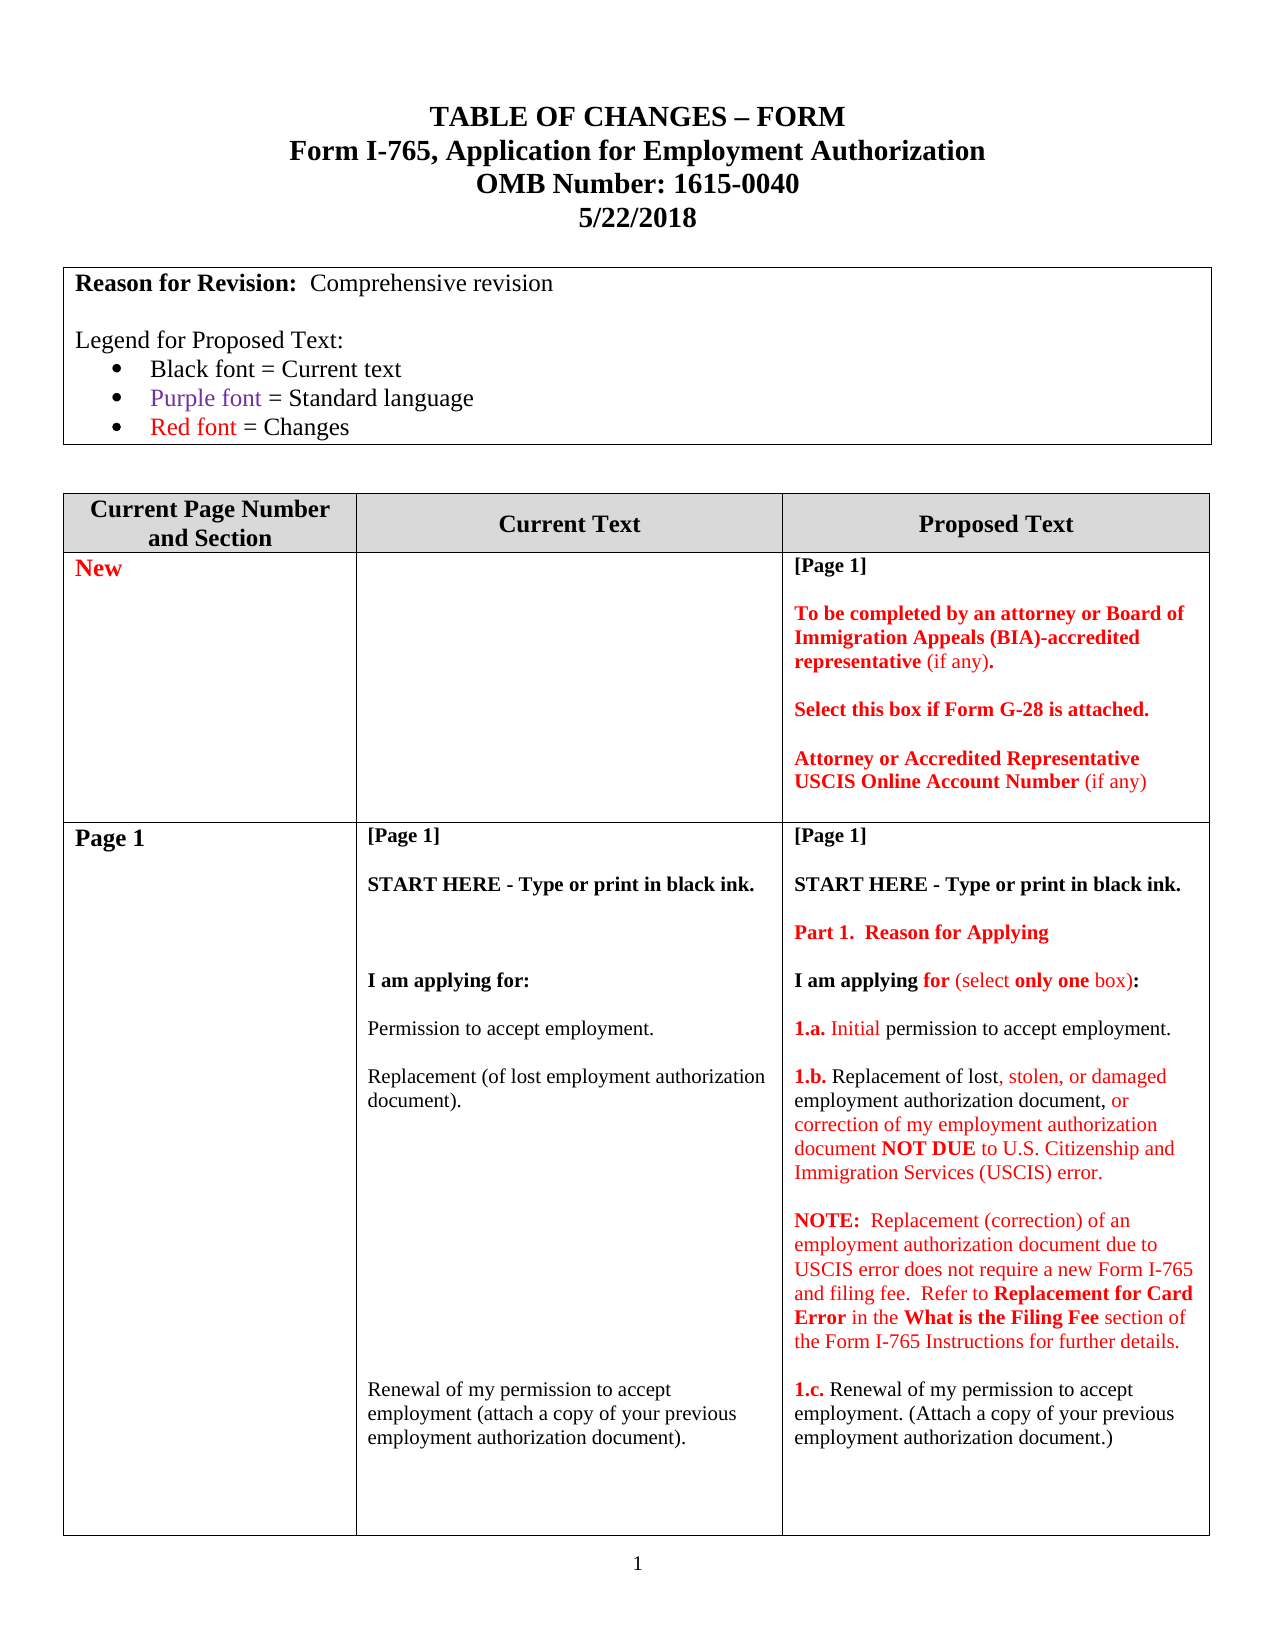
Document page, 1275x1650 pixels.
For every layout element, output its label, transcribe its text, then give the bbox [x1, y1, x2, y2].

table_cell Page 1 [64, 823, 356, 1535]
table_header Reason for Revision: Comprehensive revision Legend for Proposed Text: Black font = Current text Purple font = Standard language Red font = Changes [64, 268, 1211, 444]
text 5/22/2018 [75, 200, 1200, 233]
table_cell [Page 1] To be completed by an attorney or Board of Immigration Appeals (BIA)-accredited representative (if any). Select this box if Form G-28 is attached. Attorney or Accredited Representative USCIS Online Account Number (if any) [783, 553, 1209, 822]
table_header Current Text [357, 494, 782, 552]
table_cell [Page 1] START HERE - Type or print in black ink. Part 1. Reason for Applying I am applying for (select only one box): 1.a. Initial permission to accept employment. 1.b. Replacement of lost, stolen, or damaged employment authorization document, or correction of my employment authorization document NOT DUE to U.S. Citizenship and Immigration Services (USCIS) error. NOTE: Replacement (correction) of an employment authorization document due to USCIS error does not require a new Form I-765 and filing fee. Refer to Replacement for Card Error in the What is the Filing Fee section of the Form I-765 Instructions for further details. 1.c. Renewal of my permission to accept employment. (Attach a copy of your previous employment authorization document.) [783, 823, 1209, 1535]
table_cell [Page 1] START HERE - Type or print in black ink. I am applying for: Permission to accept employment. Replacement (of lost employment authorization document). Renewal of my permission to accept employment (attach a copy of your previous employment authorization document). [357, 823, 782, 1535]
text Form I-765, Application for Employment Authorization [75, 133, 1200, 166]
table_header Proposed Text [783, 494, 1209, 552]
table_cell [357, 553, 782, 822]
table_header Current Page Number and Section [64, 494, 356, 552]
text TABLE OF CHANGES – FORM [75, 99, 1200, 133]
table_cell New [64, 553, 356, 822]
text OMB Number: 1615-0040 [75, 166, 1200, 200]
